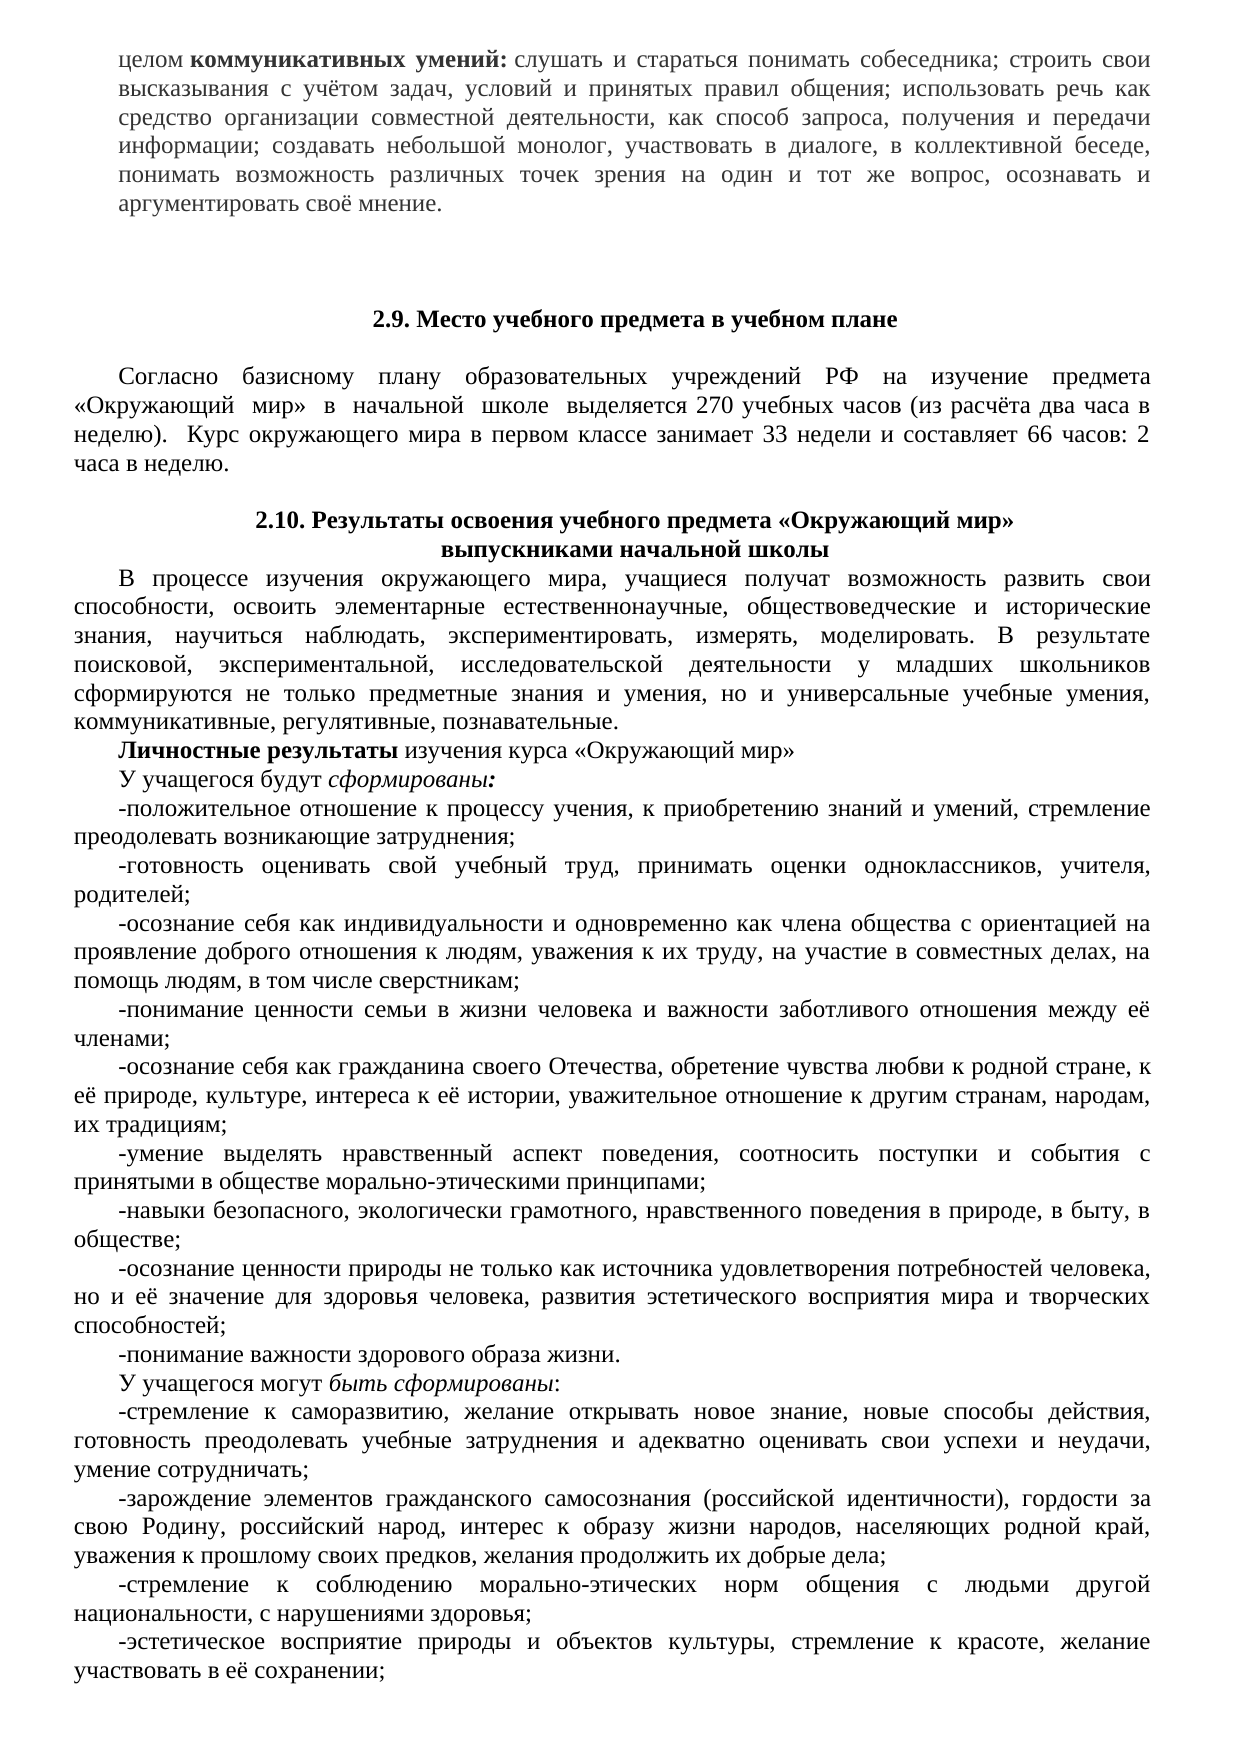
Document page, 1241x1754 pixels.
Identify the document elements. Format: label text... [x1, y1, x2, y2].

text -навыки безопасного, экологически грамотного, нравственного поведения в природе, в быту, в обществе; [74, 1195, 1152, 1253]
text -понимание ценности семьи в жизни человека и важности заботливого отношения между её членами; [74, 994, 1152, 1051]
text -стремление к соблюдению морально-этических норм общения с людьми другой национальности, с нарушениями здоровья; [74, 1569, 1152, 1626]
text -положительное отношение к процессу учения, к приобретению знаний и умений, стремление преодолевать возникающие затруднения; [74, 793, 1152, 850]
text 2.9. Место учебного предмета в учебном плане [74, 304, 1152, 333]
text -эстетическое восприятие природы и объектов культуры, стремление к красоте, желание участвовать в её сохранении; [74, 1626, 1152, 1684]
text -осознание ценности природы не только как источника удовлетворения потребностей человека, но и её значение для здоровья человека, развития эстетического восприятия мира и творческих способностей; [74, 1253, 1152, 1339]
text -понимание важности здорового образа жизни. [74, 1339, 1152, 1368]
text У учащегося могут быть сформированы: [74, 1368, 1152, 1396]
text -осознание себя как гражданина своего Отечества, обретение чувства любви к родной стране, к её природе, культуре, интереса к её истории, уважительное отношение к другим странам, народам, их традициям; [74, 1051, 1152, 1138]
text У учащегося будут сформированы: [74, 764, 1152, 793]
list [118, 44, 1152, 217]
text -готовность оценивать свой учебный труд, принимать оценки одноклассников, учителя, родителей; [74, 850, 1152, 908]
text -стремление к саморазвитию, желание открывать новое знание, новые способы действия, готовность преодолевать учебные затруднения и адекватно оценивать свои успехи и неудачи, умение сотрудничать; [74, 1396, 1152, 1483]
text Согласно базисному плану образовательных учреждений РФ на изучение предмета «Окружающий мир» в начальной школе выделяется 270 учебных часов (из расчёта два часа в неделю). Курс окружающего мира в первом классе занимает 33 недели и составляет 66 часов: 2 часа в неделю. [74, 361, 1152, 476]
text -зарождение элементов гражданского самосознания (российской идентичности), гордости за свою Родину, российский народ, интерес к образу жизни народов, населяющих родной край, уважения к прошлому своих предков, желания продолжить их добрые дела; [74, 1483, 1152, 1569]
text Личностные результаты изучения курса «Окружающий мир» [74, 735, 1152, 764]
text В процессе изучения окружающего мира, учащиеся получат возможность развить свои способности, освоить элементарные естественнонаучные, обществоведческие и исторические знания, научиться наблюдать, экспериментировать, измерять, моделировать. В результате поисковой, экспериментальной, исследовательской деятельности у младших школьников сформируются не только предметные знания и умения, но и универсальные учебные умения, коммуникативные, регулятивные, познавательные. [74, 563, 1152, 735]
text -умение выделять нравственный аспект поведения, соотносить поступки и события с принятыми в обществе морально-этическими принципами; [74, 1138, 1152, 1195]
text 2.10. Результаты освоения учебного предмета «Окружающий мир» выпускниками начальной школы [118, 505, 1152, 563]
text -осознание себя как индивидуальности и одновременно как члена общества с ориентацией на проявление доброго отношения к людям, уважения к их труду, на участие в совместных делах, на помощь людям, в том числе сверстникам; [74, 908, 1152, 994]
